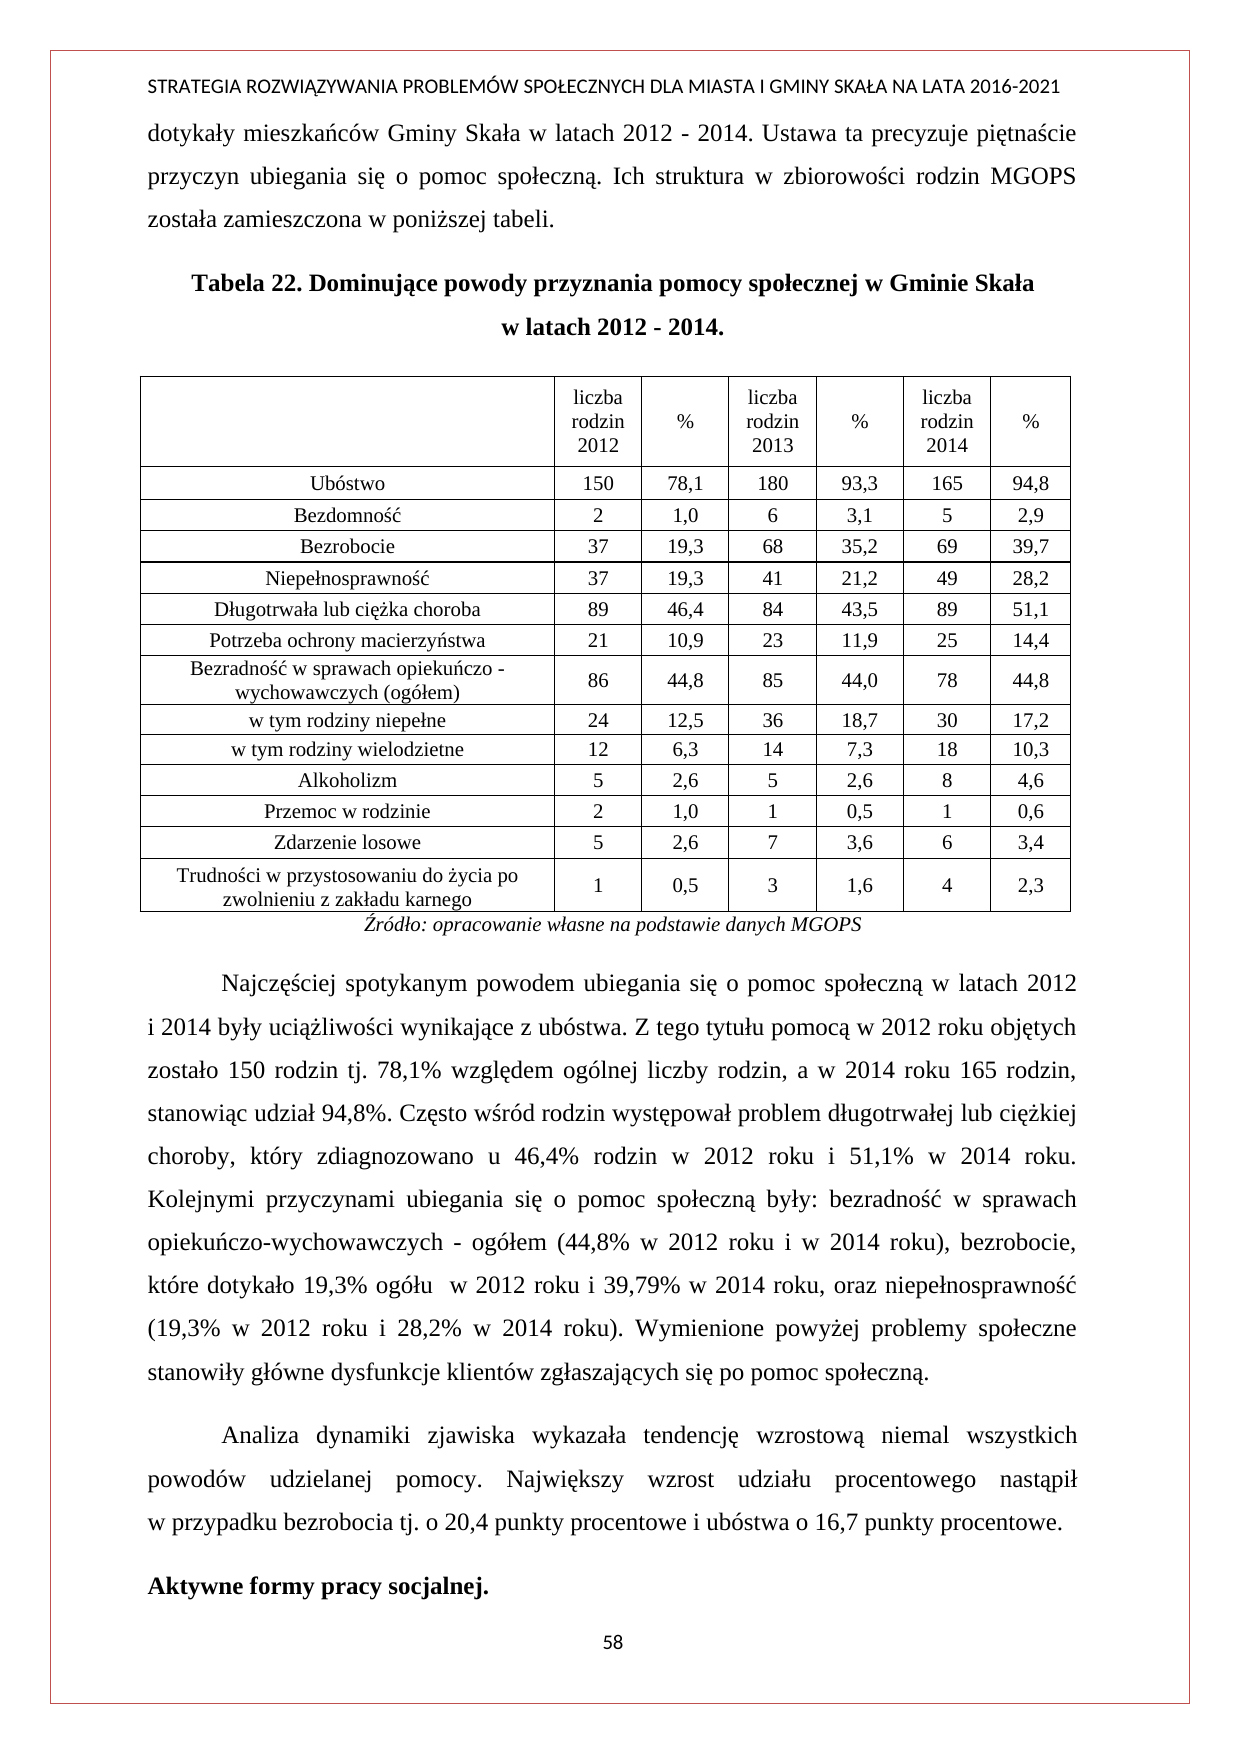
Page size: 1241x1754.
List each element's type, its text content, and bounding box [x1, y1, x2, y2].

table_cell 84 [729, 594, 816, 624]
table_cell 6,3 [642, 735, 728, 764]
table_cell 44,0 [817, 656, 903, 704]
table_cell 2,6 [642, 765, 728, 795]
table_cell 78,1 [642, 467, 728, 499]
table_cell 4,6 [991, 765, 1070, 795]
table_cell 30 [904, 705, 990, 734]
table_cell Bezradność w sprawach opiekuńczo - wychowawczych (ogółem) [141, 656, 554, 704]
table_header % [642, 377, 728, 466]
table_cell 85 [729, 656, 816, 704]
table_cell 2 [555, 500, 641, 530]
table_cell 93,3 [817, 467, 903, 499]
table_cell 21 [555, 625, 641, 655]
table_cell 68 [729, 531, 816, 561]
table_cell 24 [555, 705, 641, 734]
table_cell 89 [555, 594, 641, 624]
table_cell 180 [729, 467, 816, 499]
table_cell 165 [904, 467, 990, 499]
table_cell Bezdomność [141, 500, 554, 530]
table_cell Przemoc w rodzinie [141, 796, 554, 826]
text Aktywne formy pracy socjalnej. [147, 1571, 1078, 1599]
table_cell 1 [555, 859, 641, 911]
table_cell 69 [904, 531, 990, 561]
table_cell 17,2 [991, 705, 1070, 734]
table_cell 1,0 [642, 500, 728, 530]
table_cell 2 [555, 796, 641, 826]
table_cell 7 [729, 827, 816, 857]
table_header liczba rodzin 2014 [904, 377, 990, 466]
table_cell 3,6 [817, 827, 903, 857]
table_cell 5 [904, 500, 990, 530]
table_cell 41 [729, 563, 816, 593]
table_cell Alkoholizm [141, 765, 554, 795]
table_cell 25 [904, 625, 990, 655]
table_cell 11,9 [817, 625, 903, 655]
text Analiza dynamiki zjawiska wykazała tendencję wzrostową niemal wszystkich powodów udzielanej pomocy. Największy wzrost udziału procentowego nastąpił w przypadku bezrobocia tj. o 20,4 punkty procentowe i ubóstwa o 16,7 punkty procentowe. [147, 1421, 1078, 1536]
table_cell 8 [904, 765, 990, 795]
table_cell 10,9 [642, 625, 728, 655]
table_cell 0,5 [817, 796, 903, 826]
table_cell 2,3 [991, 859, 1070, 911]
table_cell 12,5 [642, 705, 728, 734]
table_cell 19,3 [642, 563, 728, 593]
table_cell 78 [904, 656, 990, 704]
table_cell Bezrobocie [141, 531, 554, 561]
table_cell 6 [729, 500, 816, 530]
table_cell 46,4 [642, 594, 728, 624]
text Tabela 22. Dominujące powody przyznania pomocy społecznej w Gminie Skała w latach 2012 - 2014. [147, 268, 1078, 340]
table_cell Ubóstwo [141, 467, 554, 499]
table_cell 0,6 [991, 796, 1070, 826]
table_cell 1,6 [817, 859, 903, 911]
table_cell 12 [555, 735, 641, 764]
table_cell 150 [555, 467, 641, 499]
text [147, 118, 1078, 233]
table_cell 28,2 [991, 563, 1070, 593]
table_cell w tym rodziny niepełne [141, 705, 554, 734]
table_cell 44,8 [642, 656, 728, 704]
table_cell 6 [904, 827, 990, 857]
table_cell Długotrwała lub ciężka choroba [141, 594, 554, 624]
table_cell 0,5 [642, 859, 728, 911]
table_cell Potrzeba ochrony macierzyństwa [141, 625, 554, 655]
table_cell 2,6 [642, 827, 728, 857]
table_cell 35,2 [817, 531, 903, 561]
table_cell Trudności w przystosowaniu do życia po zwolnieniu z zakładu karnego [141, 859, 554, 911]
table_cell 36 [729, 705, 816, 734]
table_cell 21,2 [817, 563, 903, 593]
table_cell 4 [904, 859, 990, 911]
table_cell 89 [904, 594, 990, 624]
table_cell 1 [729, 796, 816, 826]
table_cell Zdarzenie losowe [141, 827, 554, 857]
table_cell 39,7 [991, 531, 1070, 561]
table_cell 10,3 [991, 735, 1070, 764]
table_header liczba rodzin 2012 [555, 377, 641, 466]
text Najczęściej spotykanym powodem ubiegania się o pomoc społeczną w latach 2012 i 2014 były uciążliwości wynikające z ubóstwa. Z tego tytułu pomocą w 2012 roku objętych zostało 150 rodzin tj. 78,1% względem ogólnej liczby rodzin, a w 2014 roku 165 rodzin, stanowiąc udział 94,8%. Często wśród rodzin występował problem długotrwałej lub ciężkiej choroby, który zdiagnozowano u 46,4% rodzin w 2012 roku i 51,1% w 2014 roku. Kolejnymi przyczynami ubiegania się o pomoc społeczną były: bezradność w sprawach opiekuńczo-wychowawczych - ogółem (44,8% w 2012 roku i w 2014 roku), bezrobocie, które dotykało 19,3% ogółu w 2012 roku i 39,79% w 2014 roku, oraz niepełnosprawność (19,3% w 2012 roku i 28,2% w 2014 roku). Wymienione powyżej problemy społeczne stanowiły główne dysfunkcje klientów zgłaszających się po pomoc społeczną. [147, 968, 1078, 1385]
table_cell 18 [904, 735, 990, 764]
table_cell 2,9 [991, 500, 1070, 530]
table_cell 7,3 [817, 735, 903, 764]
table_header liczba rodzin 2013 [729, 377, 816, 466]
table_cell w tym rodziny wielodzietne [141, 735, 554, 764]
table_cell 2,6 [817, 765, 903, 795]
table_cell 43,5 [817, 594, 903, 624]
table_cell 37 [555, 563, 641, 593]
table_header % [991, 377, 1070, 466]
table_cell 86 [555, 656, 641, 704]
table_cell 3,4 [991, 827, 1070, 857]
table_cell 14,4 [991, 625, 1070, 655]
table_cell 44,8 [991, 656, 1070, 704]
table_cell 23 [729, 625, 816, 655]
table_cell 1 [904, 796, 990, 826]
table_cell 14 [729, 735, 816, 764]
table_cell 49 [904, 563, 990, 593]
table_header [141, 377, 554, 466]
table_cell 18,7 [817, 705, 903, 734]
table_cell 5 [555, 765, 641, 795]
table_cell Niepełnosprawność [141, 563, 554, 593]
table_cell 1,0 [642, 796, 728, 826]
table_cell 19,3 [642, 531, 728, 561]
table_cell 37 [555, 531, 641, 561]
table_cell 51,1 [991, 594, 1070, 624]
table_cell 3,1 [817, 500, 903, 530]
table_cell 5 [729, 765, 816, 795]
table_cell 5 [555, 827, 641, 857]
table_cell 94,8 [991, 467, 1070, 499]
text Źródło: opracowanie własne na podstawie danych MGOPS [147, 912, 1078, 936]
table_cell 3 [729, 859, 816, 911]
table_header % [817, 377, 903, 466]
